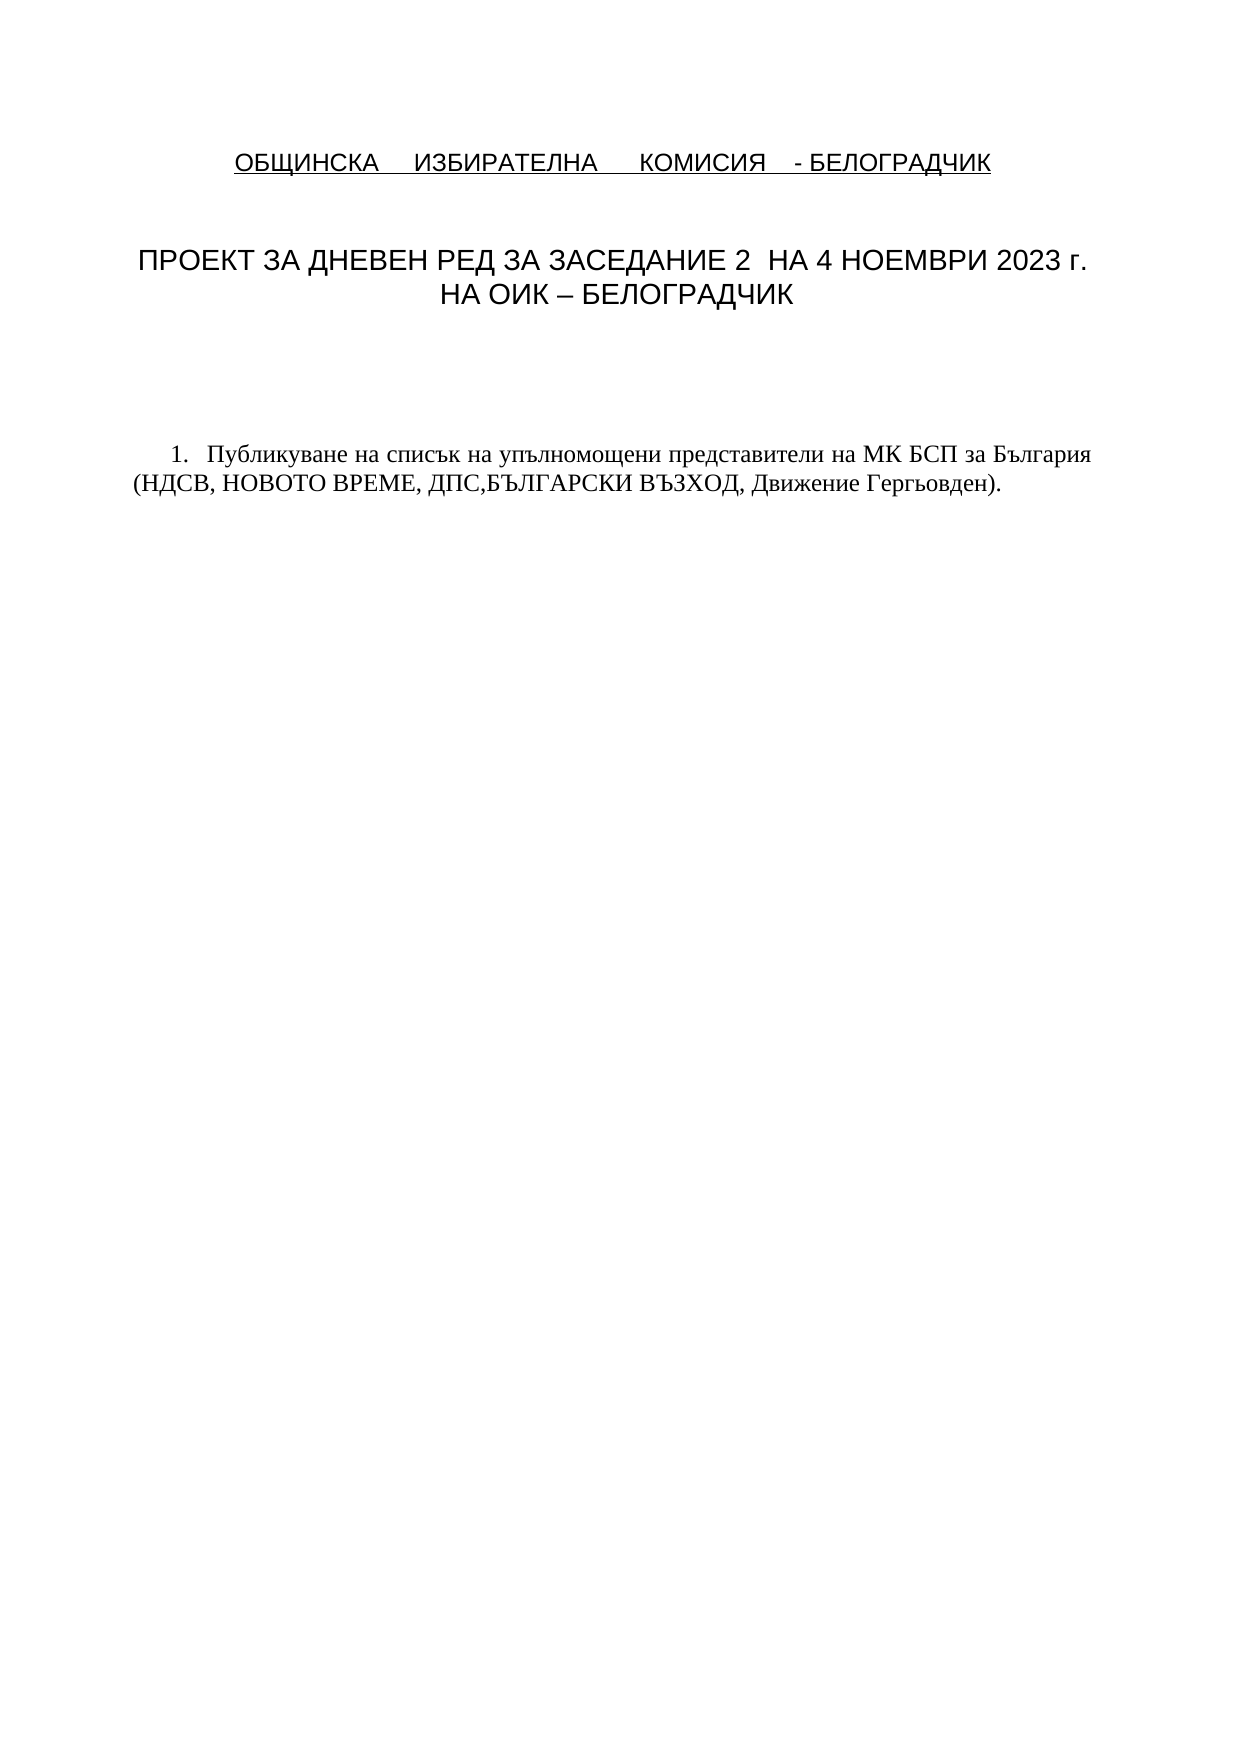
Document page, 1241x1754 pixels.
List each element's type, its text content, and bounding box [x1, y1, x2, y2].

text ОБЩИНСКА ИЗБИРАТЕЛНА КОМИСИЯ - БЕЛОГРАДЧИК [133, 148, 1093, 176]
text НА ОИК – БЕЛОГРАДЧИК [133, 277, 1093, 311]
text ПРОЕКТ ЗА ДНЕВЕН РЕД ЗА ЗАСЕДАНИЕ 2 НА 4 НОЕМВРИ 2023 г. [133, 243, 1093, 277]
list Публикуване на списък на упълномощени представители на МК БСП за България (НДСВ, НОВОТО ВРЕМЕ, ДПС,БЪЛГАРСКИ ВЪЗХОД, Движение Гергьовден). [133, 439, 1093, 497]
